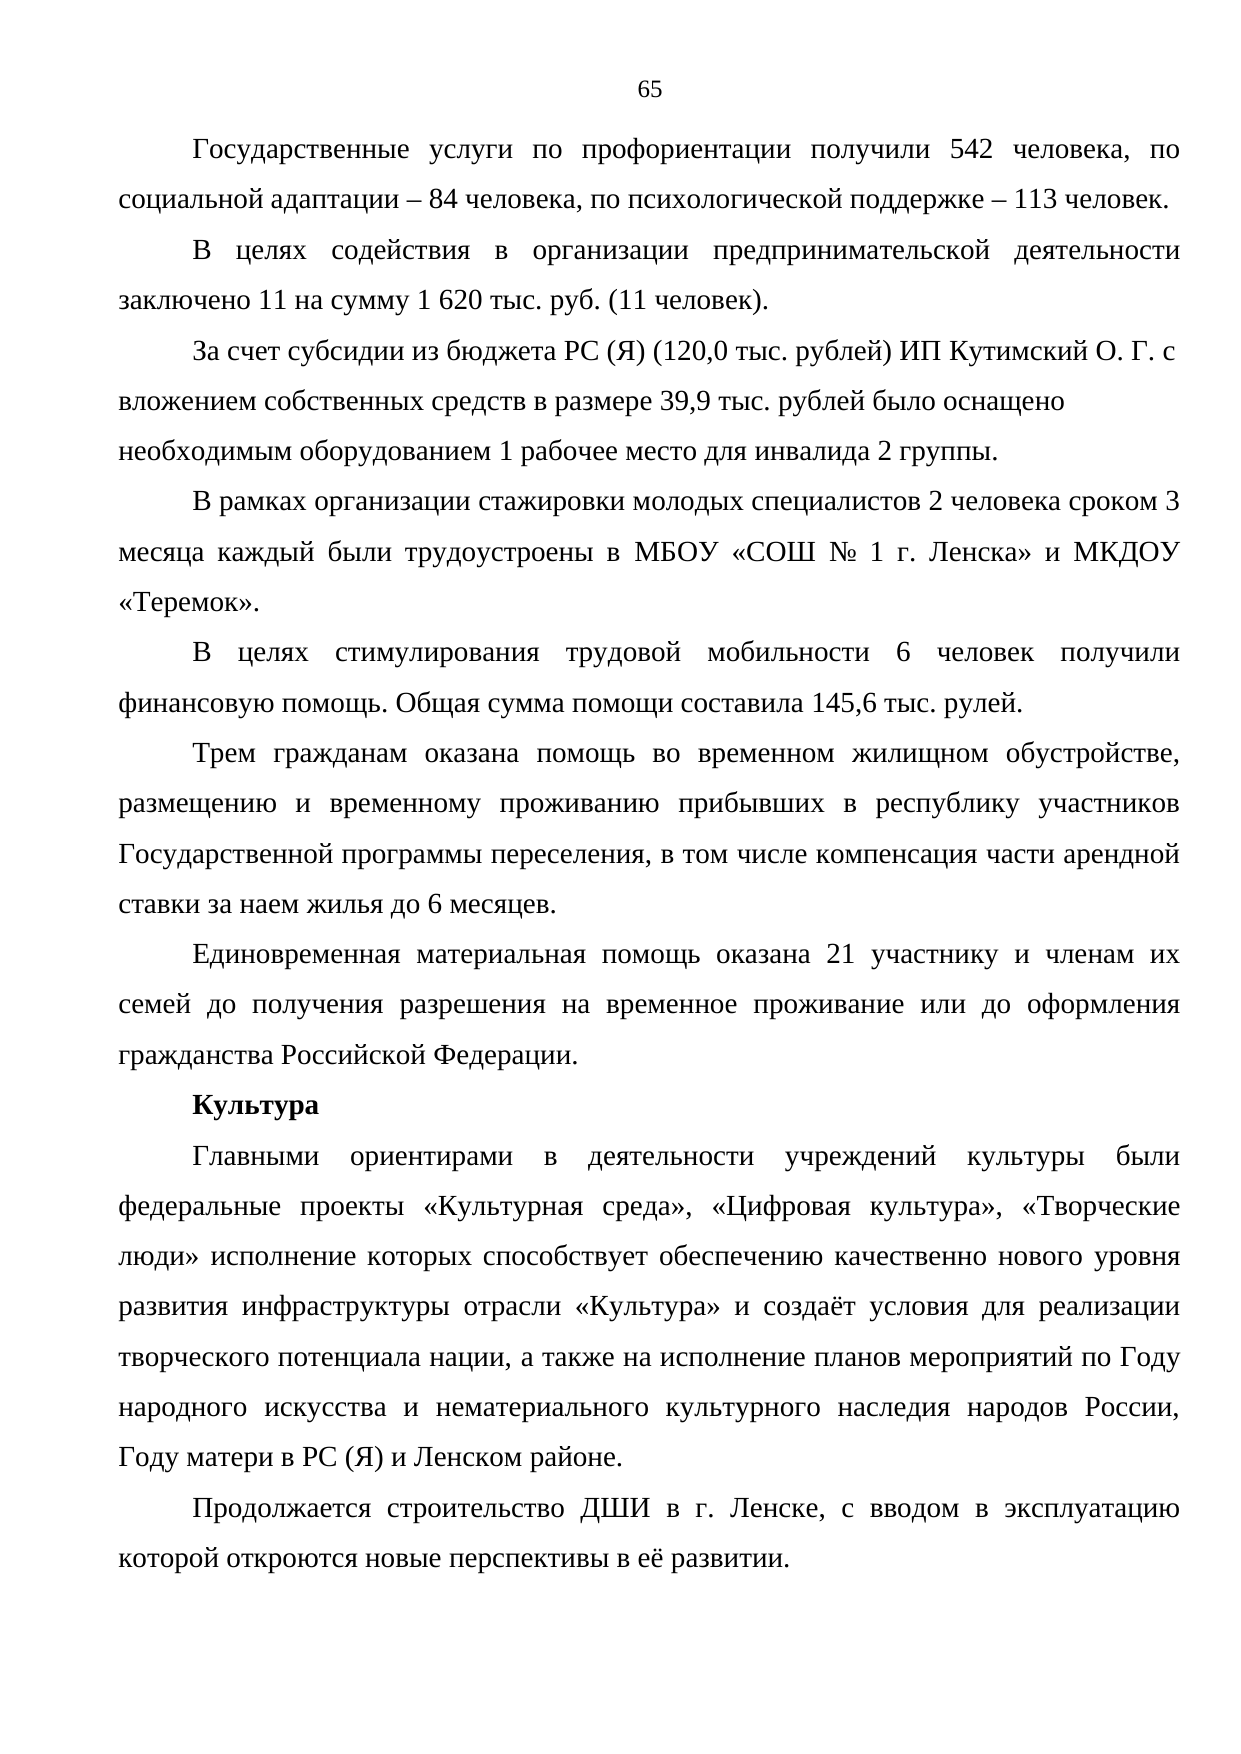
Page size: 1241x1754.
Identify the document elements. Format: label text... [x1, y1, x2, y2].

text Продолжается строительство ДШИ в г. Ленске, с вводом в эксплуатацию которой откроются новые перспективы в её развитии. [118, 1490, 1181, 1574]
text Главными ориентирами в деятельности учреждений культуры были федеральные проекты «Культурная среда», «Цифровая культура», «Творческие люди» исполнение которых способствует обеспечению качественно нового уровня развития инфраструктуры отрасли «Культура» и создаёт условия для реализации творческого потенциала нации, а также на исполнение планов мероприятий по Году народного искусства и нематериального культурного наследия народов России, Году матери в РС (Я) и Ленском районе. [118, 1138, 1181, 1473]
text В рамках организации стажировки молодых специалистов 2 человека сроком 3 месяца каждый были трудоустроены в МБОУ «СОШ № 1 г. Ленска» и МКДОУ «Теремок». [118, 483, 1181, 618]
text Единовременная материальная помощь оказана 21 участнику и членам их семей до получения разрешения на временное проживание или до оформления гражданства Российской Федерации. [118, 936, 1181, 1071]
text В целях содействия в организации предпринимательской деятельности заключено 11 на сумму 1 620 тыс. руб. (11 человек). [118, 232, 1181, 316]
text В целях стимулирования трудовой мобильности 6 человек получили финансовую помощь. Общая сумма помощи составила 145,6 тыс. рулей. [118, 634, 1181, 718]
text Трем гражданам оказана помощь во временном жилищном обустройстве, размещению и временному проживанию прибывших в республику участников Государственной программы переселения, в том числе компенсация части арендной ставки за наем жилья до 6 месяцев. [118, 735, 1181, 919]
text За счет субсидии из бюджета РС (Я) (120,0 тыс. рублей) ИП Кутимский О. Г. с вложением собственных средств в размере 39,9 тыс. рублей было оснащено необходимым оборудованием 1 рабочее место для инвалида 2 группы. [118, 333, 1181, 467]
text Культура [118, 1087, 1181, 1121]
text Государственные услуги по профориентации получили 542 человека, по социальной адаптации – 84 человека, по психологической поддержке – 113 человек. [118, 131, 1181, 215]
